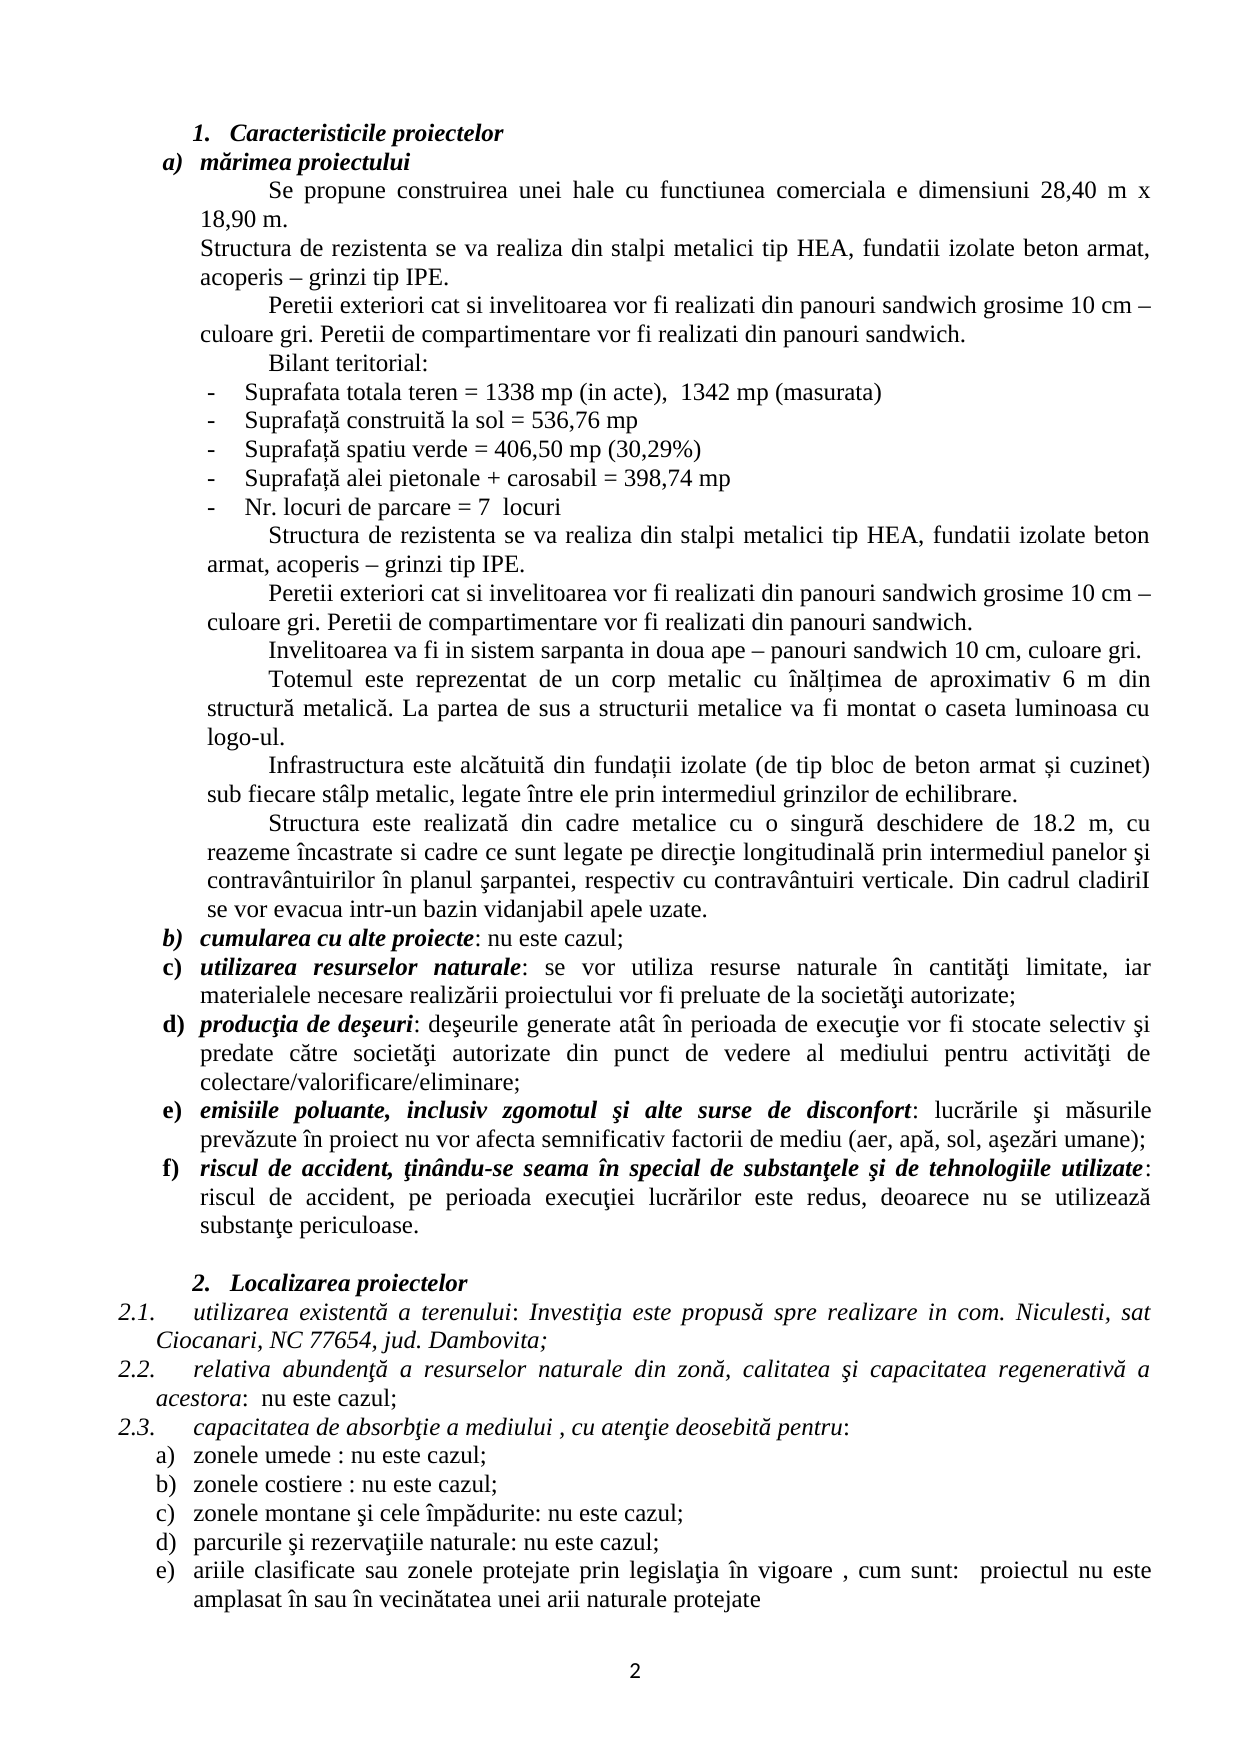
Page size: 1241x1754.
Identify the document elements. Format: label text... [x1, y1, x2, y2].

list Suprafață spatiu verde = 406,50 mp (30,29%) [207, 434, 1152, 463]
text Se propune construirea unei hale cu functiunea comerciala e dimensiuni 28,40 m x 18,90 m. [200, 176, 1152, 233]
list emisiile poluante, inclusiv zgomotul şi alte surse de disconfort: lucrările şi măsurile prevăzute în proiect nu vor afecta semnificativ factorii de mediu (aer, apă, sol, aşezări umane); [162, 1096, 1152, 1153]
text Invelitoarea va fi in sistem sarpanta in doua ape – panouri sandwich 10 cm, culoare gri. [207, 636, 1152, 664]
list relativa abundenţă a resurselor naturale din zonă, calitatea şi capacitatea regenerativă a acestora: nu este cazul; [118, 1354, 1152, 1412]
list cumularea cu alte proiecte: nu este cazul; [162, 923, 1152, 952]
text Structura de rezistenta se va realiza din stalpi metalici tip HEA, fundatii izolate beton armat, acoperis – grinzi tip IPE. [207, 521, 1152, 578]
list mărimea proiectului [162, 147, 1152, 176]
list parcurile şi rezervaţiile naturale: nu este cazul; [156, 1527, 1152, 1556]
list Localizarea proiectelor [192, 1268, 1152, 1297]
list utilizarea resurselor naturale: se vor utiliza resurse naturale în cantităţi limitate, iar materialele necesare realizării proiectului vor fi preluate de la societăţi autorizate; [162, 952, 1152, 1009]
list Suprafață alei pietonale + carosabil = 398,74 mp [207, 463, 1152, 492]
text Infrastructura este alcătuită din fundații izolate (de tip bloc de beton armat și cuzinet) sub fiecare stâlp metalic, legate între ele prin intermediul grinzilor de echilibrare. [207, 751, 1152, 808]
list Suprafață construită la sol = 536,76 mp [207, 406, 1152, 434]
list capacitatea de absorbţie a mediului , cu atenţie deosebită pentru: [118, 1412, 1152, 1441]
list producţia de deşeuri: deşeurile generate atât în perioada de execuţie vor fi stocate selectiv şi predate către societăţi autorizate din punct de vedere al mediului pentru activităţi de colectare/valorificare/eliminare; [162, 1009, 1152, 1096]
list zonele costiere : nu este cazul; [156, 1469, 1152, 1498]
list zonele umede : nu este cazul; [156, 1441, 1152, 1469]
list Caracteristicile proiectelor [192, 118, 1152, 147]
list riscul de accident, ţinându-se seama în special de substanţele şi de tehnologiile utilizate: riscul de accident, pe perioada execuţiei lucrărilor este redus, deoarece nu se utilizează substanţe periculoase. [162, 1153, 1152, 1239]
text Totemul este reprezentat de un corp metalic cu înălțimea de aproximativ 6 m din structură metalică. La partea de sus a structurii metalice va fi montat o caseta luminoasa cu logo-ul. [207, 664, 1152, 751]
text Structura este realizată din cadre metalice cu o singură deschidere de 18.2 m, cu reazeme încastrate si cadre ce sunt legate pe direcţie longitudinală prin intermediul panelor şi contravântuirilor în planul şarpantei, respectiv cu contravântuiri verticale. Din cadrul cladiriI se vor evacua intr-un bazin vidanjabil apele uzate. [207, 808, 1152, 923]
list zonele montane şi cele împădurite: nu este cazul; [156, 1498, 1152, 1527]
text Peretii exteriori cat si invelitoarea vor fi realizati din panouri sandwich grosime 10 cm – culoare gri. Peretii de compartimentare vor fi realizati din panouri sandwich. [207, 578, 1152, 636]
list ariile clasificate sau zonele protejate prin legislaţia în vigoare , cum sunt: proiectul nu este amplasat în sau în vecinătatea unei arii naturale protejate [156, 1556, 1152, 1613]
text Structura de rezistenta se va realiza din stalpi metalici tip HEA, fundatii izolate beton armat, acoperis – grinzi tip IPE. [200, 233, 1152, 291]
list utilizarea existentă a terenului: Investiţia este propusă spre realizare in com. Niculesti, sat Ciocanari, NC 77654, jud. Dambovita; [118, 1297, 1152, 1354]
list Nr. locuri de parcare = 7 locuri [207, 492, 1152, 521]
text Bilant teritorial: [200, 348, 1152, 377]
list Suprafata totala teren = 1338 mp (in acte), 1342 mp (masurata) [207, 377, 1152, 406]
text Peretii exteriori cat si invelitoarea vor fi realizati din panouri sandwich grosime 10 cm – culoare gri. Peretii de compartimentare vor fi realizati din panouri sandwich. [200, 291, 1152, 348]
